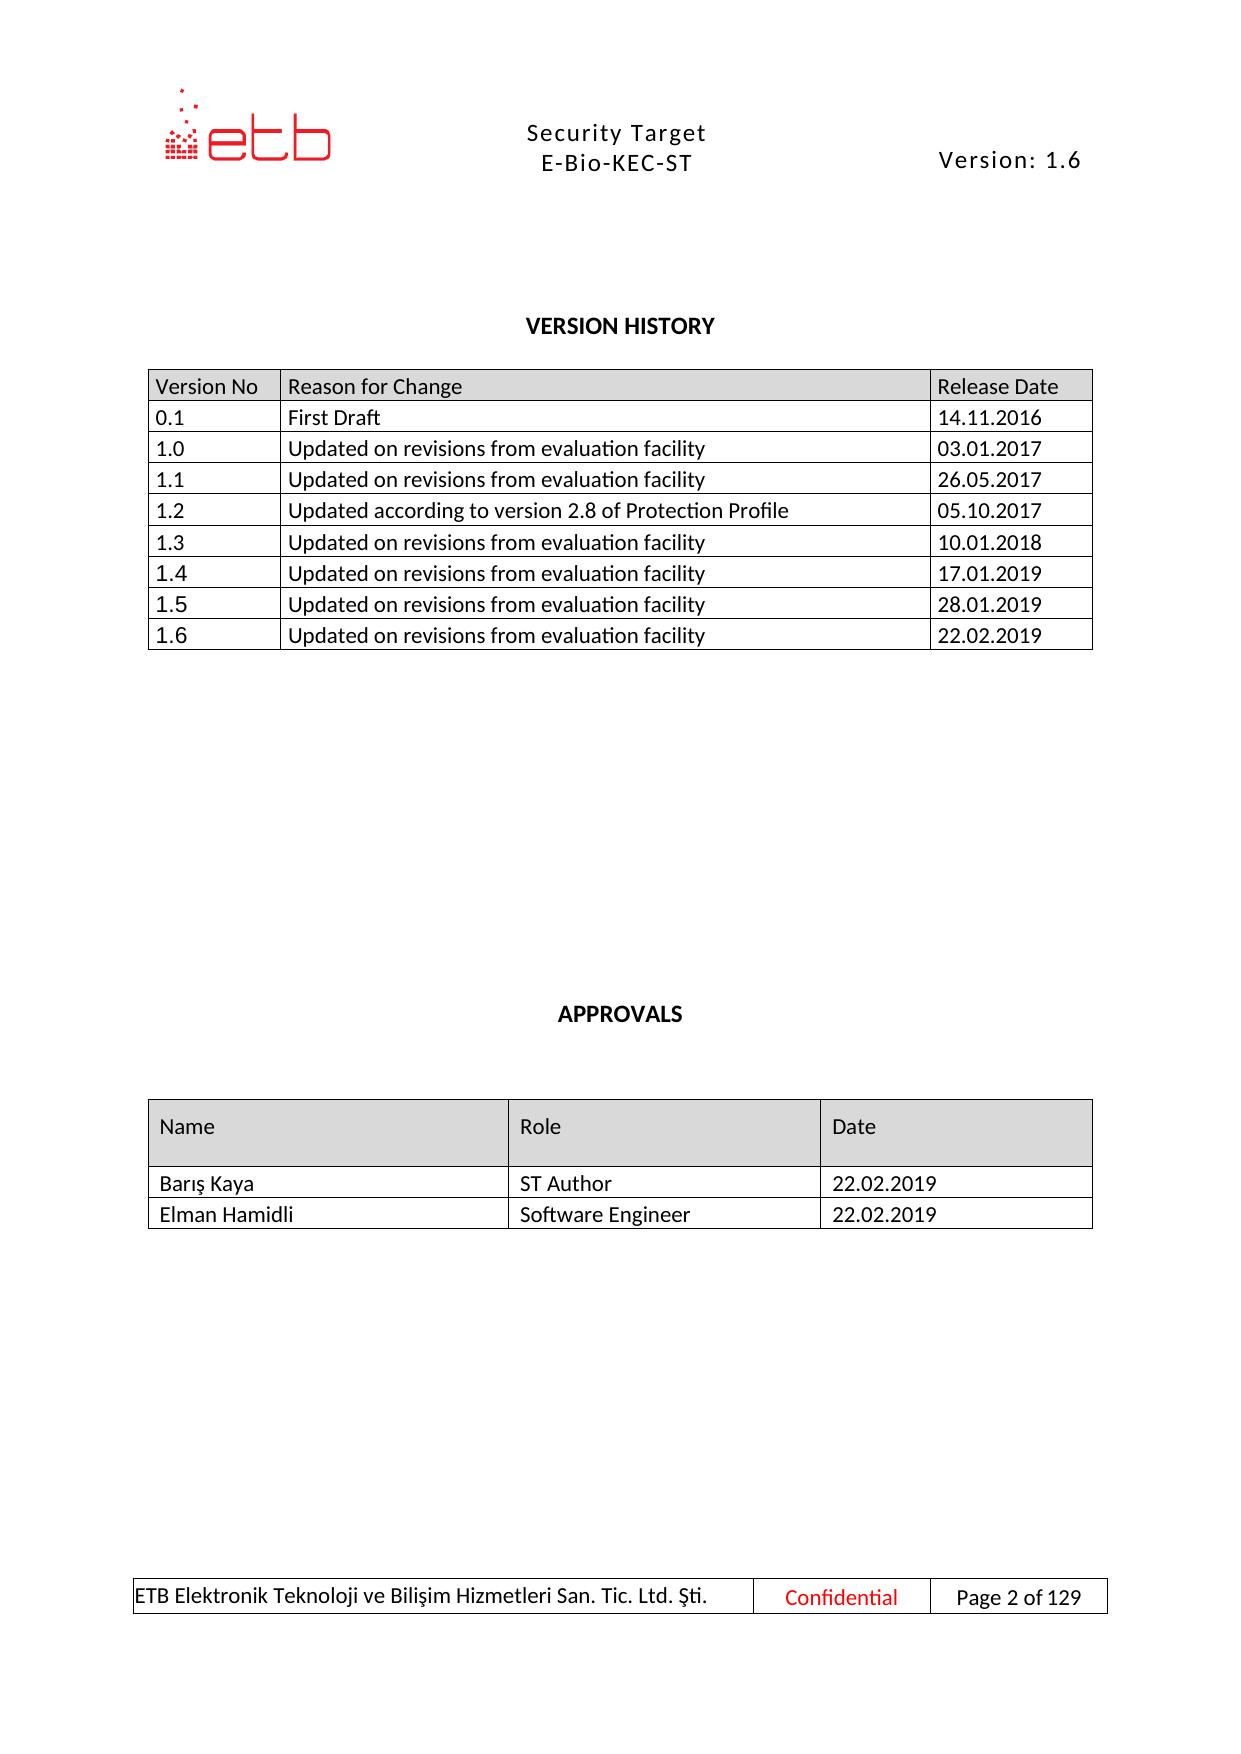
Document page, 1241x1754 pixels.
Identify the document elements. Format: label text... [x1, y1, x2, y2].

table_cell 22.02.2019 [821, 1167, 1092, 1197]
table_cell Elman Hamidli [149, 1198, 508, 1228]
table_cell 1.4 [149, 557, 280, 587]
table_cell Updated on revisions from evaluation facility [281, 463, 930, 493]
table_cell 10.01.2018 [931, 526, 1092, 556]
text VERSION HISTORY [148, 311, 1093, 341]
table_cell 28.01.2019 [931, 588, 1092, 618]
table_cell Updated according to version 2.8 of Protection Profile [281, 494, 930, 524]
table_cell Software Engineer [509, 1198, 820, 1228]
table_cell Updated on revisions from evaluation facility [281, 432, 930, 462]
table_cell 17.01.2019 [931, 557, 1092, 587]
table_header Version No [149, 370, 280, 400]
table_header Date [821, 1100, 1092, 1166]
table_cell 1.1 [149, 463, 280, 493]
table_cell 26.05.2017 [931, 463, 1092, 493]
table_cell ST Author [509, 1167, 820, 1197]
table_cell 0.1 [149, 401, 280, 431]
table_cell 1.3 [149, 526, 280, 556]
table_cell Updated on revisions from evaluation facility [281, 526, 930, 556]
table_header Name [149, 1100, 508, 1166]
table_cell 1.5 [149, 588, 280, 618]
table_header Role [509, 1100, 820, 1166]
table_cell Barış Kaya [149, 1167, 508, 1197]
table_cell 1.2 [149, 494, 280, 524]
table_cell 22.02.2019 [931, 619, 1092, 649]
table_cell 14.11.2016 [931, 401, 1092, 431]
table_cell 03.01.2017 [931, 432, 1092, 462]
table_cell First Draft [281, 401, 930, 431]
table_cell 05.10.2017 [931, 494, 1092, 524]
picture [158, 86, 335, 165]
table_cell 1.6 [149, 619, 280, 649]
table_cell 1.0 [149, 432, 280, 462]
table_cell Updated on revisions from evaluation facility [281, 557, 930, 587]
table_cell Updated on revisions from evaluation facility [281, 588, 930, 618]
table_cell 22.02.2019 [821, 1198, 1092, 1228]
table_header Release Date [931, 370, 1092, 400]
table_header Reason for Change [281, 370, 930, 400]
text APPROVALS [148, 998, 1093, 1029]
table_cell Updated on revisions from evaluation facility [281, 619, 930, 649]
